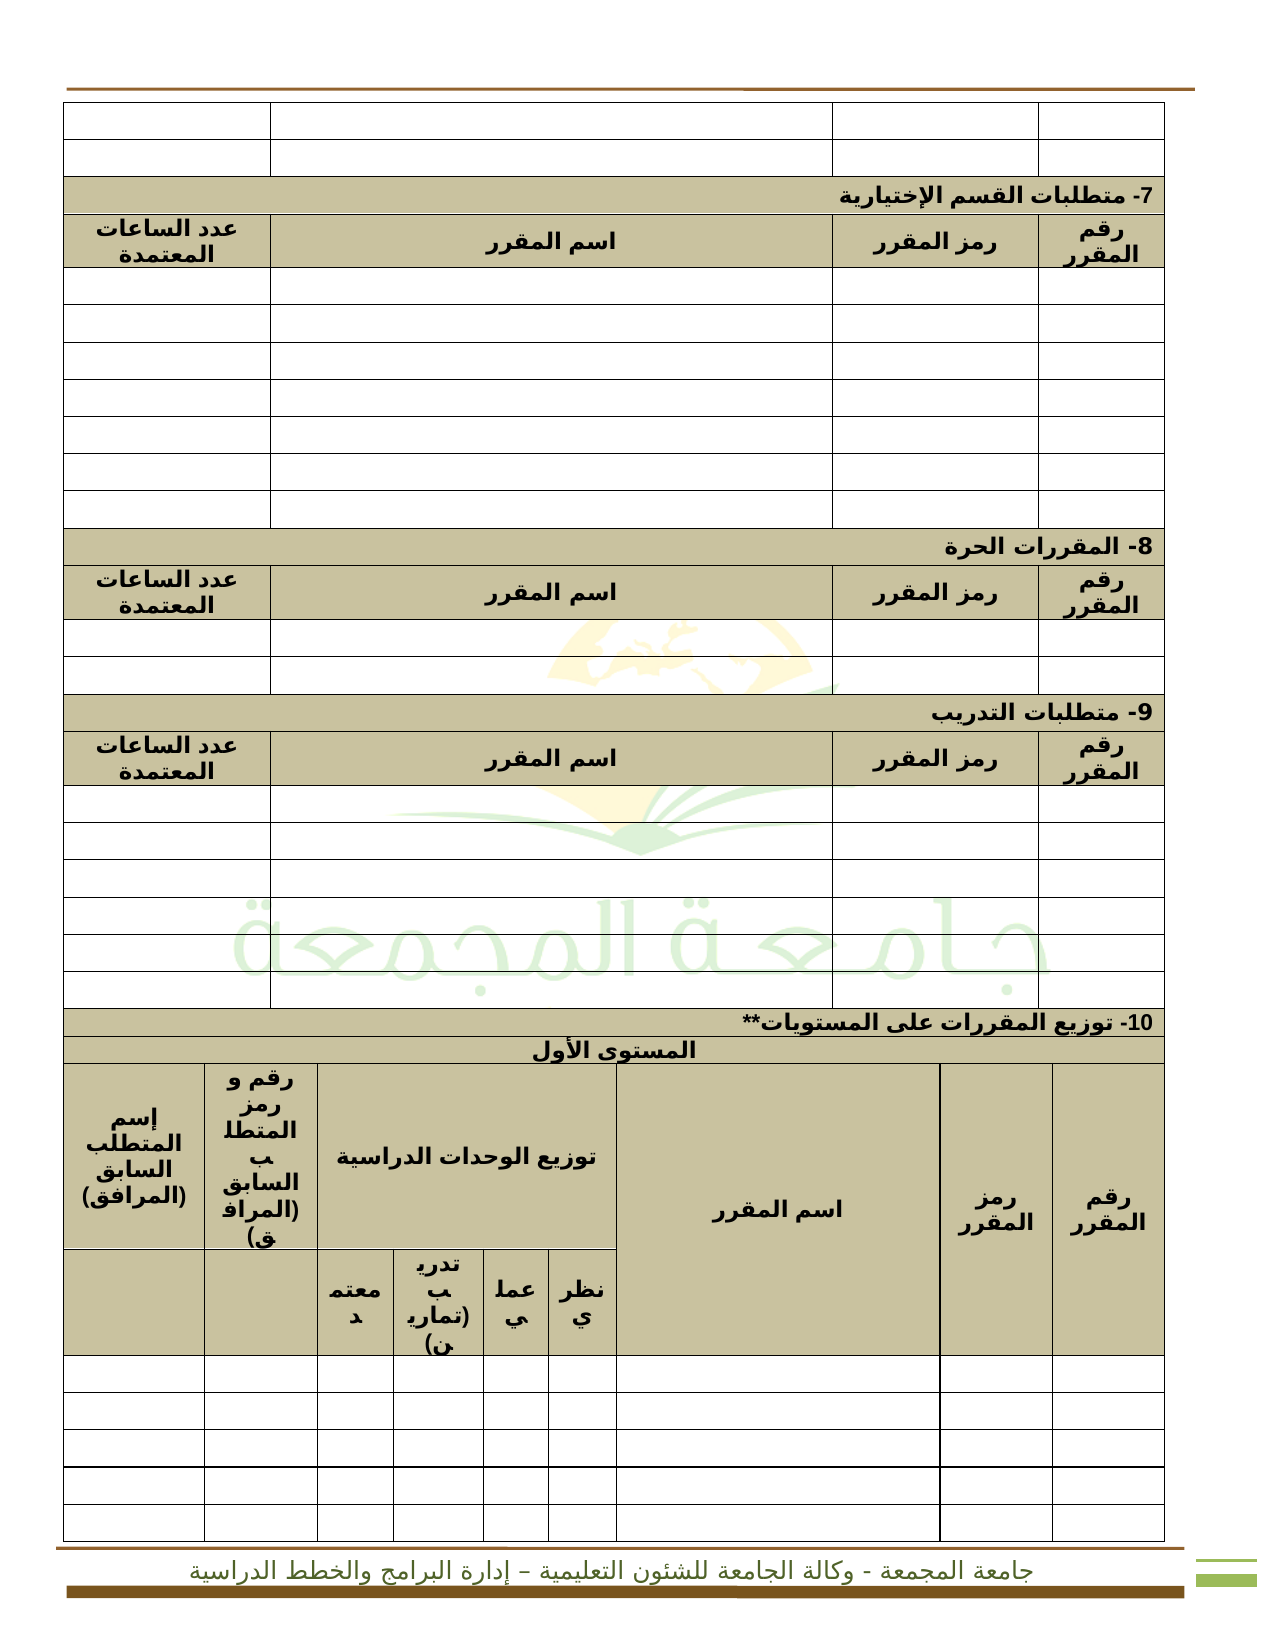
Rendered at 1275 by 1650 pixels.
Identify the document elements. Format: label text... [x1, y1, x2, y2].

table_cell [1039, 786, 1164, 822]
table_cell [617, 1393, 939, 1429]
table_cell [205, 1250, 317, 1355]
table_cell رمز المقرر [833, 732, 1038, 785]
table_cell [1039, 972, 1164, 1008]
table_cell [64, 657, 270, 693]
table_cell [394, 1356, 483, 1392]
table_cell [1039, 268, 1164, 304]
table_cell [484, 1468, 548, 1504]
table_cell [394, 1393, 483, 1429]
table_cell [64, 1468, 204, 1504]
table_cell [271, 140, 832, 176]
table_cell تدريب (تمارين) [394, 1250, 483, 1355]
table_cell [833, 620, 1038, 656]
table_cell عملي [484, 1250, 548, 1355]
table_cell [617, 1356, 939, 1392]
table_cell [1039, 898, 1164, 934]
table_cell [205, 1356, 317, 1392]
table_cell [941, 1505, 1052, 1541]
table_cell [549, 1468, 616, 1504]
table_cell [394, 1468, 483, 1504]
table_cell نظري [549, 1250, 616, 1355]
table_cell رمز المقرر [833, 215, 1038, 267]
table_cell [64, 380, 270, 416]
table_cell [833, 103, 1038, 139]
table_cell [484, 1430, 548, 1466]
table_cell [1053, 1505, 1164, 1541]
table_cell [205, 1393, 317, 1429]
table_cell [271, 657, 832, 693]
table_cell [64, 786, 270, 822]
table_cell [1039, 491, 1164, 527]
table_cell [271, 491, 832, 527]
table_cell [549, 1430, 616, 1466]
table_cell [833, 343, 1038, 379]
table_cell [64, 140, 270, 176]
table_cell [205, 1468, 317, 1504]
table_cell [271, 454, 832, 490]
table_cell [318, 1468, 393, 1504]
table_cell [941, 1356, 1052, 1392]
table_cell توزيع الوحدات الدراسية [318, 1064, 616, 1248]
table_cell [1039, 343, 1164, 379]
table_cell [1039, 860, 1164, 897]
table_cell [64, 860, 270, 897]
table_cell رقم المقرر [1039, 566, 1164, 619]
table_cell [833, 972, 1038, 1008]
table_cell [1039, 454, 1164, 490]
table_cell [64, 823, 270, 859]
table_cell [833, 305, 1038, 342]
table_cell [1039, 140, 1164, 176]
table_cell [318, 1505, 393, 1541]
table_cell 9- متطلبات التدريب [64, 695, 1164, 731]
table_cell [394, 1505, 483, 1541]
table_cell [1039, 823, 1164, 859]
table_cell [833, 860, 1038, 897]
table_cell [484, 1393, 548, 1429]
table_cell [271, 823, 832, 859]
table_cell [484, 1505, 548, 1541]
table_cell [318, 1393, 393, 1429]
table_cell [833, 823, 1038, 859]
table_cell اسم المقرر [271, 215, 832, 267]
table_cell [833, 380, 1038, 416]
table_cell [1039, 657, 1164, 693]
table_cell عدد الساعات المعتمدة [64, 732, 270, 785]
table_cell [271, 898, 832, 934]
table_cell [64, 1430, 204, 1466]
table_cell [1053, 1393, 1164, 1429]
table_cell [271, 620, 832, 656]
table_cell [1039, 103, 1164, 139]
table_cell [205, 1430, 317, 1466]
table_cell [271, 343, 832, 379]
table_cell اسم المقرر [271, 566, 832, 619]
table_cell [271, 417, 832, 453]
table_cell [318, 1356, 393, 1392]
table_cell [617, 1468, 939, 1504]
table_cell معتمد [318, 1250, 393, 1355]
table_cell [64, 343, 270, 379]
table_cell رقم المقرر [1039, 732, 1164, 785]
table_cell [833, 935, 1038, 971]
table_cell [64, 1356, 204, 1392]
table_cell [549, 1505, 616, 1541]
table_cell [271, 860, 832, 897]
table_cell [833, 786, 1038, 822]
table_cell [64, 103, 270, 139]
table_cell [64, 972, 270, 1008]
table_cell إسم المتطلب السابق (المرافق) [64, 1064, 204, 1248]
table_cell رقم و رمز المتطلب السابق (المرافق) [205, 1064, 317, 1248]
table_cell [64, 268, 270, 304]
table_cell [205, 1505, 317, 1541]
table_cell [941, 1468, 1052, 1504]
table_cell [941, 1430, 1052, 1466]
table_cell [833, 898, 1038, 934]
table_cell [271, 103, 832, 139]
table_cell [1039, 417, 1164, 453]
table_cell [484, 1356, 548, 1392]
table_cell 8- المقررات الحرة [64, 529, 1164, 565]
table_cell [64, 620, 270, 656]
table_cell [271, 268, 832, 304]
table_cell رقم المقرر [1053, 1064, 1164, 1355]
table_cell [64, 491, 270, 527]
table_cell [833, 454, 1038, 490]
table_cell [64, 454, 270, 490]
table_cell اسم المقرر [617, 1064, 939, 1355]
table_cell 10- توزيع المقررات على المستويات** [64, 1009, 1164, 1036]
table_cell [549, 1393, 616, 1429]
table_cell عدد الساعات المعتمدة [64, 215, 270, 267]
table_cell [318, 1430, 393, 1466]
table_cell [833, 491, 1038, 527]
table_cell [394, 1430, 483, 1466]
table_cell عدد الساعات المعتمدة [64, 566, 270, 619]
table_cell [271, 380, 832, 416]
table_cell [1039, 935, 1164, 971]
table_cell [617, 1505, 939, 1541]
table_cell [1039, 305, 1164, 342]
table_cell [833, 268, 1038, 304]
table_cell [617, 1430, 939, 1466]
table_cell [1053, 1430, 1164, 1466]
table_cell [833, 140, 1038, 176]
table_cell [64, 1505, 204, 1541]
table_cell [271, 935, 832, 971]
table_cell [549, 1356, 616, 1392]
table_cell [1039, 620, 1164, 656]
table_cell المستوى الأول [64, 1037, 1164, 1063]
table_cell [271, 972, 832, 1008]
table_cell [271, 786, 832, 822]
table_cell [64, 1250, 204, 1355]
table_cell [64, 305, 270, 342]
table_cell [64, 1393, 204, 1429]
table_cell رمز المقرر [941, 1064, 1052, 1355]
table_cell رقم المقرر [1039, 215, 1164, 267]
table_cell [64, 935, 270, 971]
table_cell [941, 1393, 1052, 1429]
table_cell رمز المقرر [833, 566, 1038, 619]
table_cell اسم المقرر [271, 732, 832, 785]
table_cell 7- متطلبات القسم الإختيارية [64, 177, 1164, 213]
table_cell [64, 898, 270, 934]
table_cell [1053, 1468, 1164, 1504]
table_cell [1053, 1356, 1164, 1392]
table_cell [271, 305, 832, 342]
table_cell [833, 417, 1038, 453]
table_cell [64, 417, 270, 453]
table_cell [1039, 380, 1164, 416]
table_cell [833, 657, 1038, 693]
